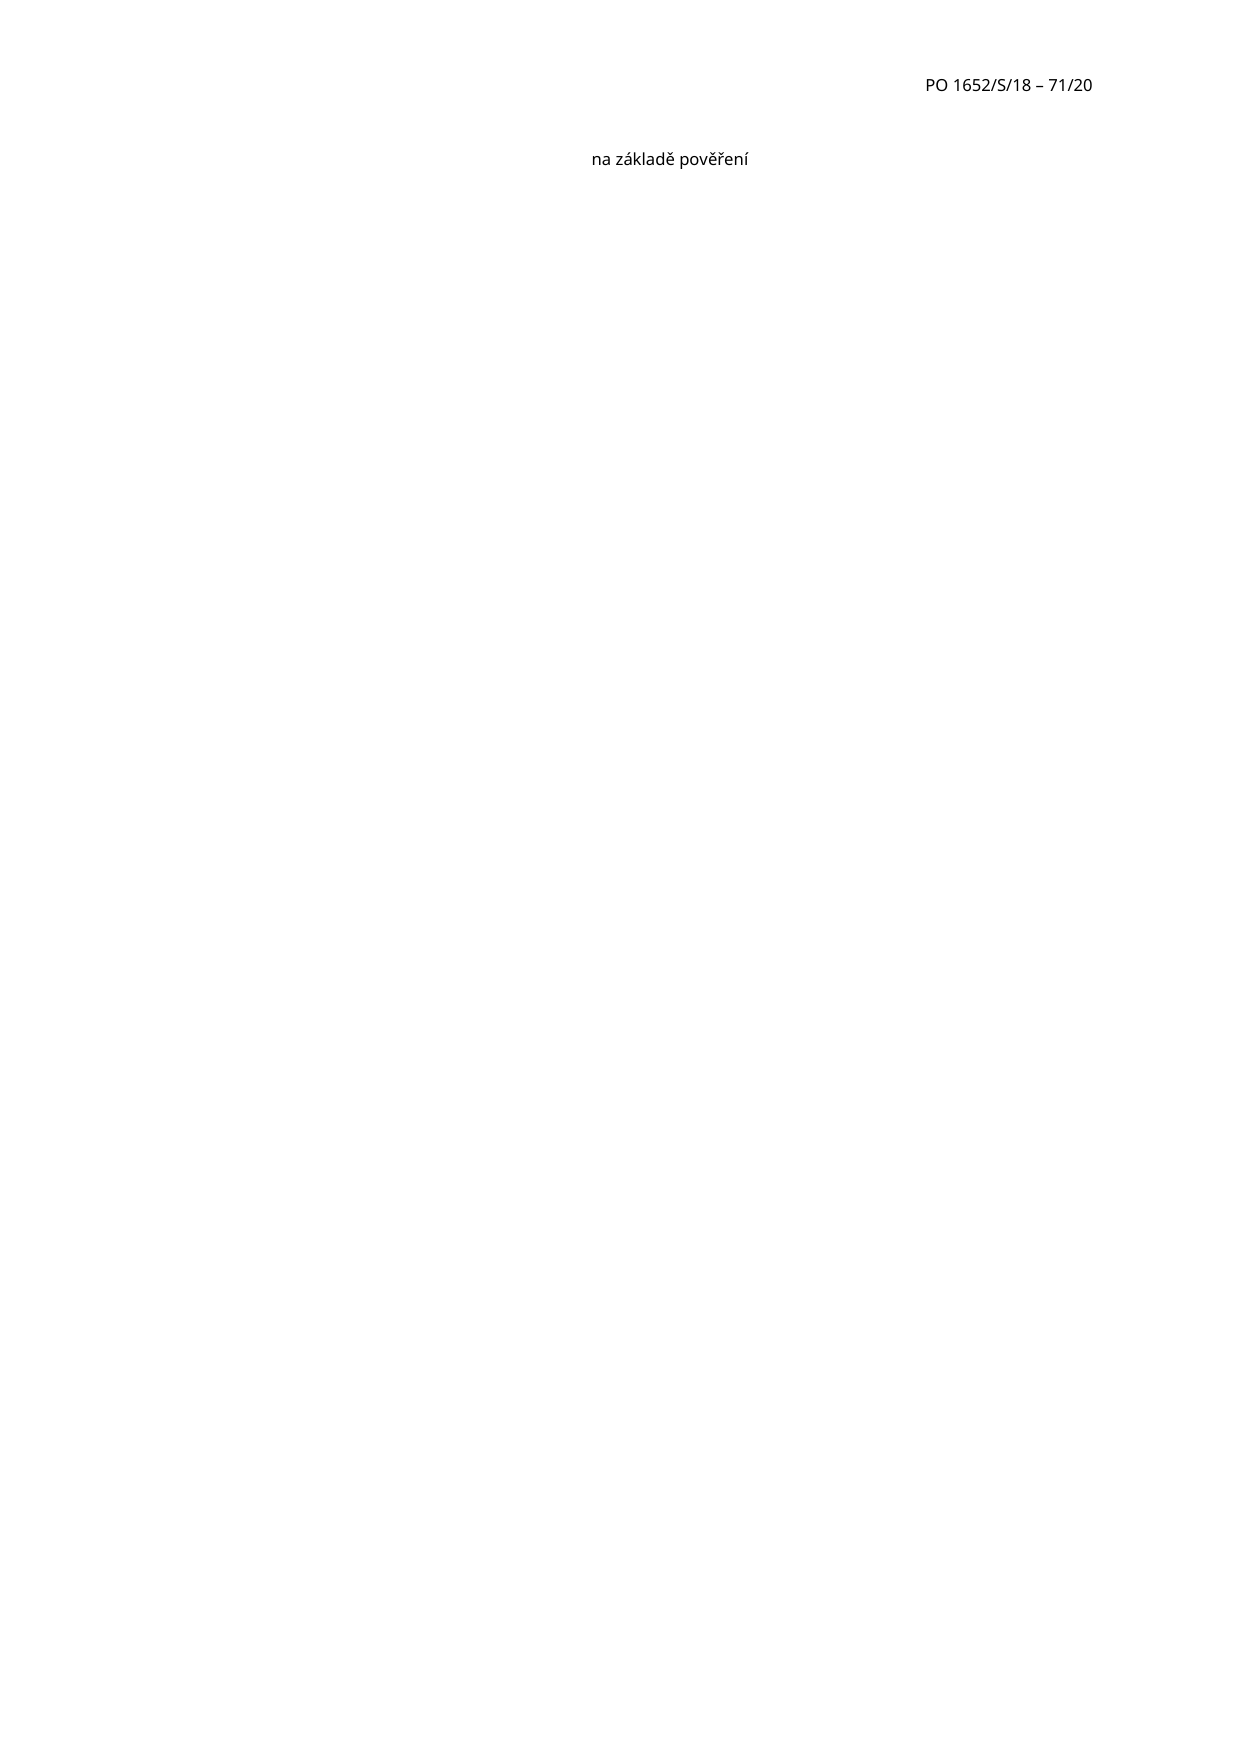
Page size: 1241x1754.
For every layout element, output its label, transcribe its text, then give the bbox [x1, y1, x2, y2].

text na základě pověření [148, 148, 1093, 170]
